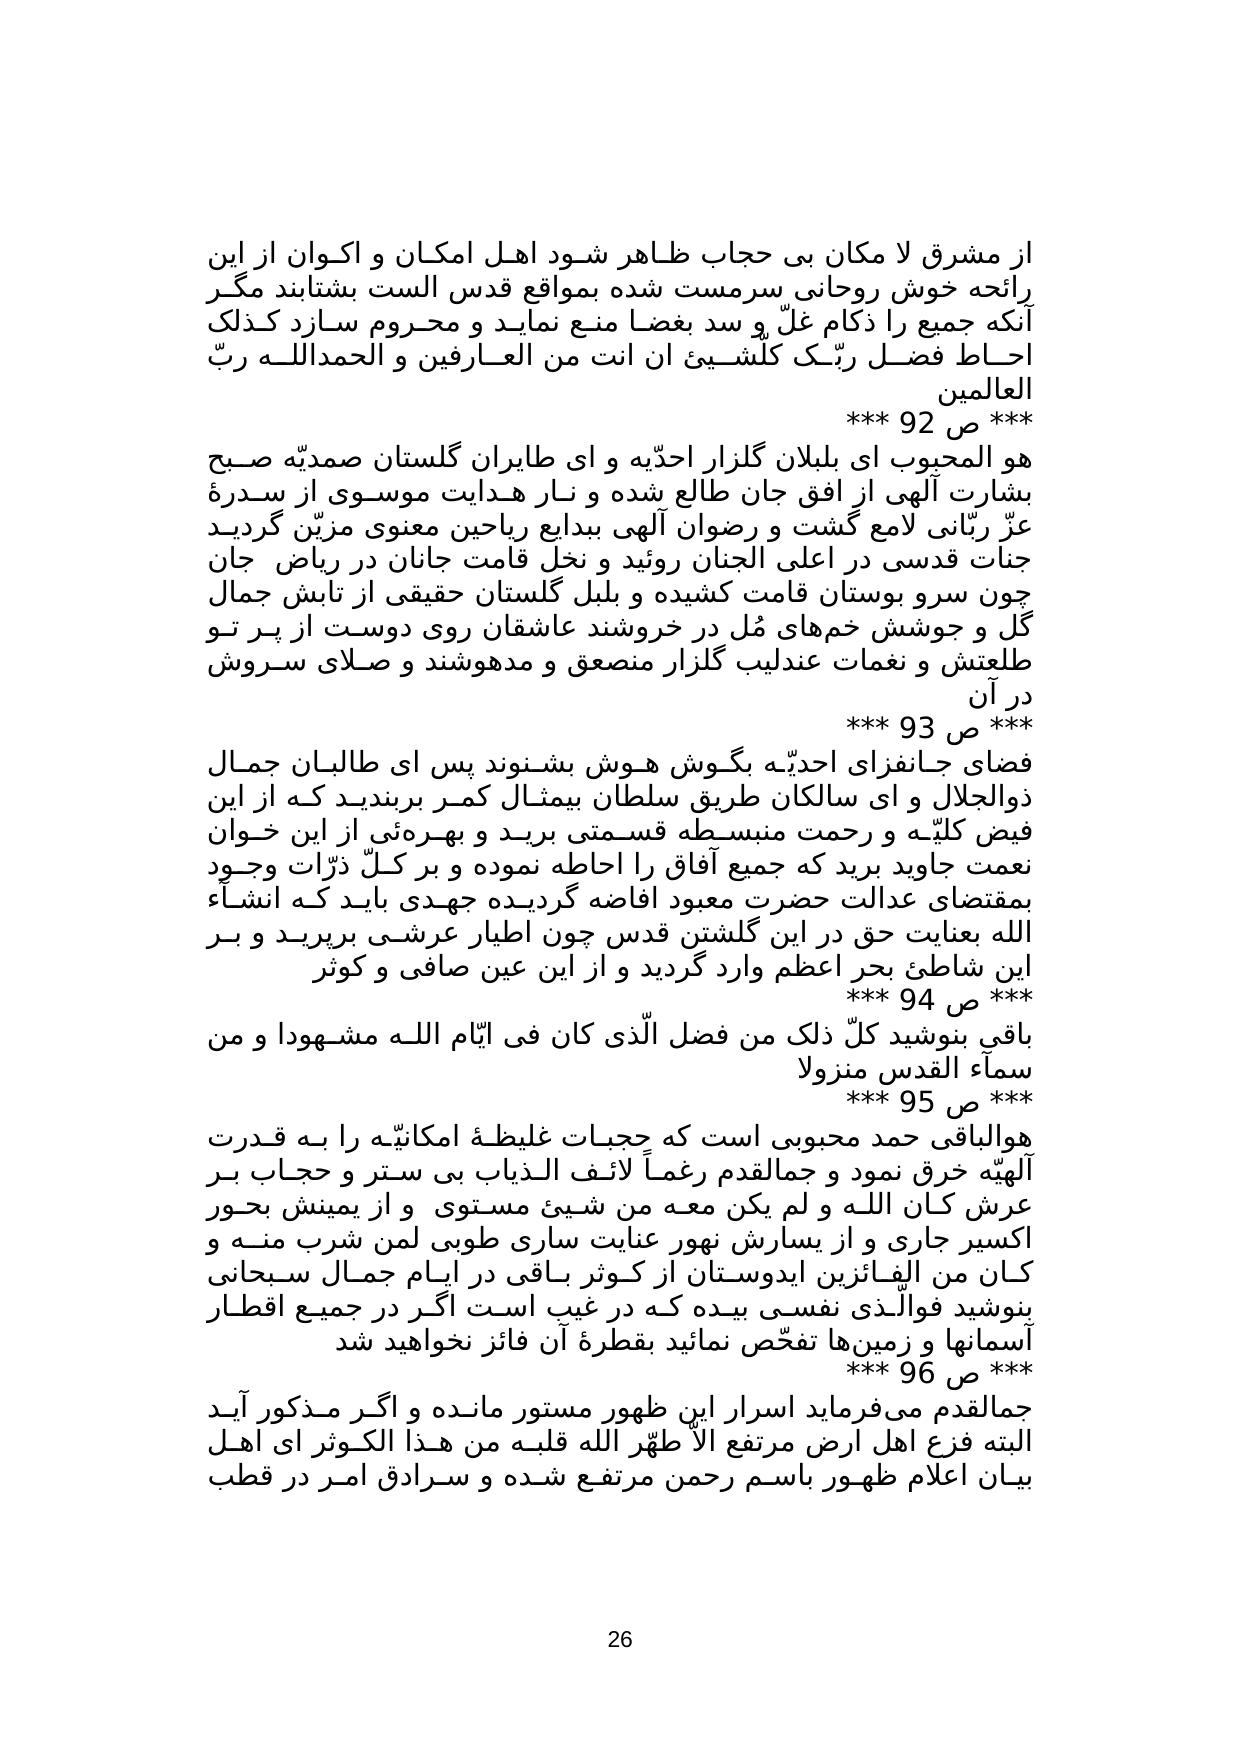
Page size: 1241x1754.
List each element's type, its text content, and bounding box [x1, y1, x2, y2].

text *** ص 92 *** [207, 406, 1033, 440]
text *** ص 94 *** [207, 983, 1033, 1017]
text *** ص 96 *** [207, 1357, 1033, 1391]
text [207, 1391, 1033, 1493]
text هوالباقی حمد محبوبی است که حجبات غلیظۀ امکانیّه را به قدرت آلهیّه خرق نمود و جمالقدم رغماً لائف الذیاب بی ستر و حجاب بر عرش کان الله و لم یکن معه من شیئ مستوی و از یمینش بحور اکسیر جاری و از یسارش نهور عنایت ساری طوبی لمن شرب منه و کان من الفائزین ایدوستان از کوثر باقی در ایام جمال سبحانی بنوشید فوالّذی نفسی بیده که در غیب است اگر در جمیع اقطار آسمانها و زمین‌ها تفحّص نمائید بقطرۀ آن فائز نخواهید شد [207, 1119, 1033, 1357]
text *** ص 93 *** [207, 712, 1033, 746]
text فضای جانفزای احدیّه بگوش هوش بشنوند پس ای طالبان جمال ذوالجلال و ای سالکان طریق سلطان بیمثال کمر بربندید که از این فیض کلیّه و رحمت منبسطه قسمتی برید و بهره‌ئی از این خوان نعمت جاوید برید که جمیع آفاق را احاطه نموده و بر کلّ ذرّات وجود بمقتضای عدالت حضرت معبود افاضه گردیده جهدی باید که انشآء الله بعنایت حق در این گلشتن قدس چون اطیار عرشی برپرید و بر این شاطئ بحر اعظم وارد گردید و از این عین صافی و کوثر [207, 746, 1033, 983]
text هو المحبوب ای بلبلان گلزار احدّیه و ای طایران گلستان صمدیّه صبح بشارت آلهی از افق جان طالع شده و نار هدایت موسوی از سدرۀ عزّ ربّانی لامع گشت و رضوان آلهی ببدایع ریاحین معنوی مزیّن گردید جنات قدسی در اعلی الجنان روئید و نخل قامت جانان در ریاض جان چون سرو بوستان قامت کشیده و بلبل گلستان حقیقی از تابش جمال گل و جوشش خم‌های مُل در خروشند عاشقان روی دوست از پر تو طلعتش و نغمات عندلیب گلزار منصعق و مدهوشند و صلای سروش در آن [207, 440, 1033, 712]
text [207, 236, 1033, 406]
text باقی بنوشید کلّ ذلک من فضل الّذی کان فی ایّام الله مشهودا و من سمآء القدس منزولا [207, 1017, 1033, 1085]
text *** ص 95 *** [207, 1085, 1033, 1119]
